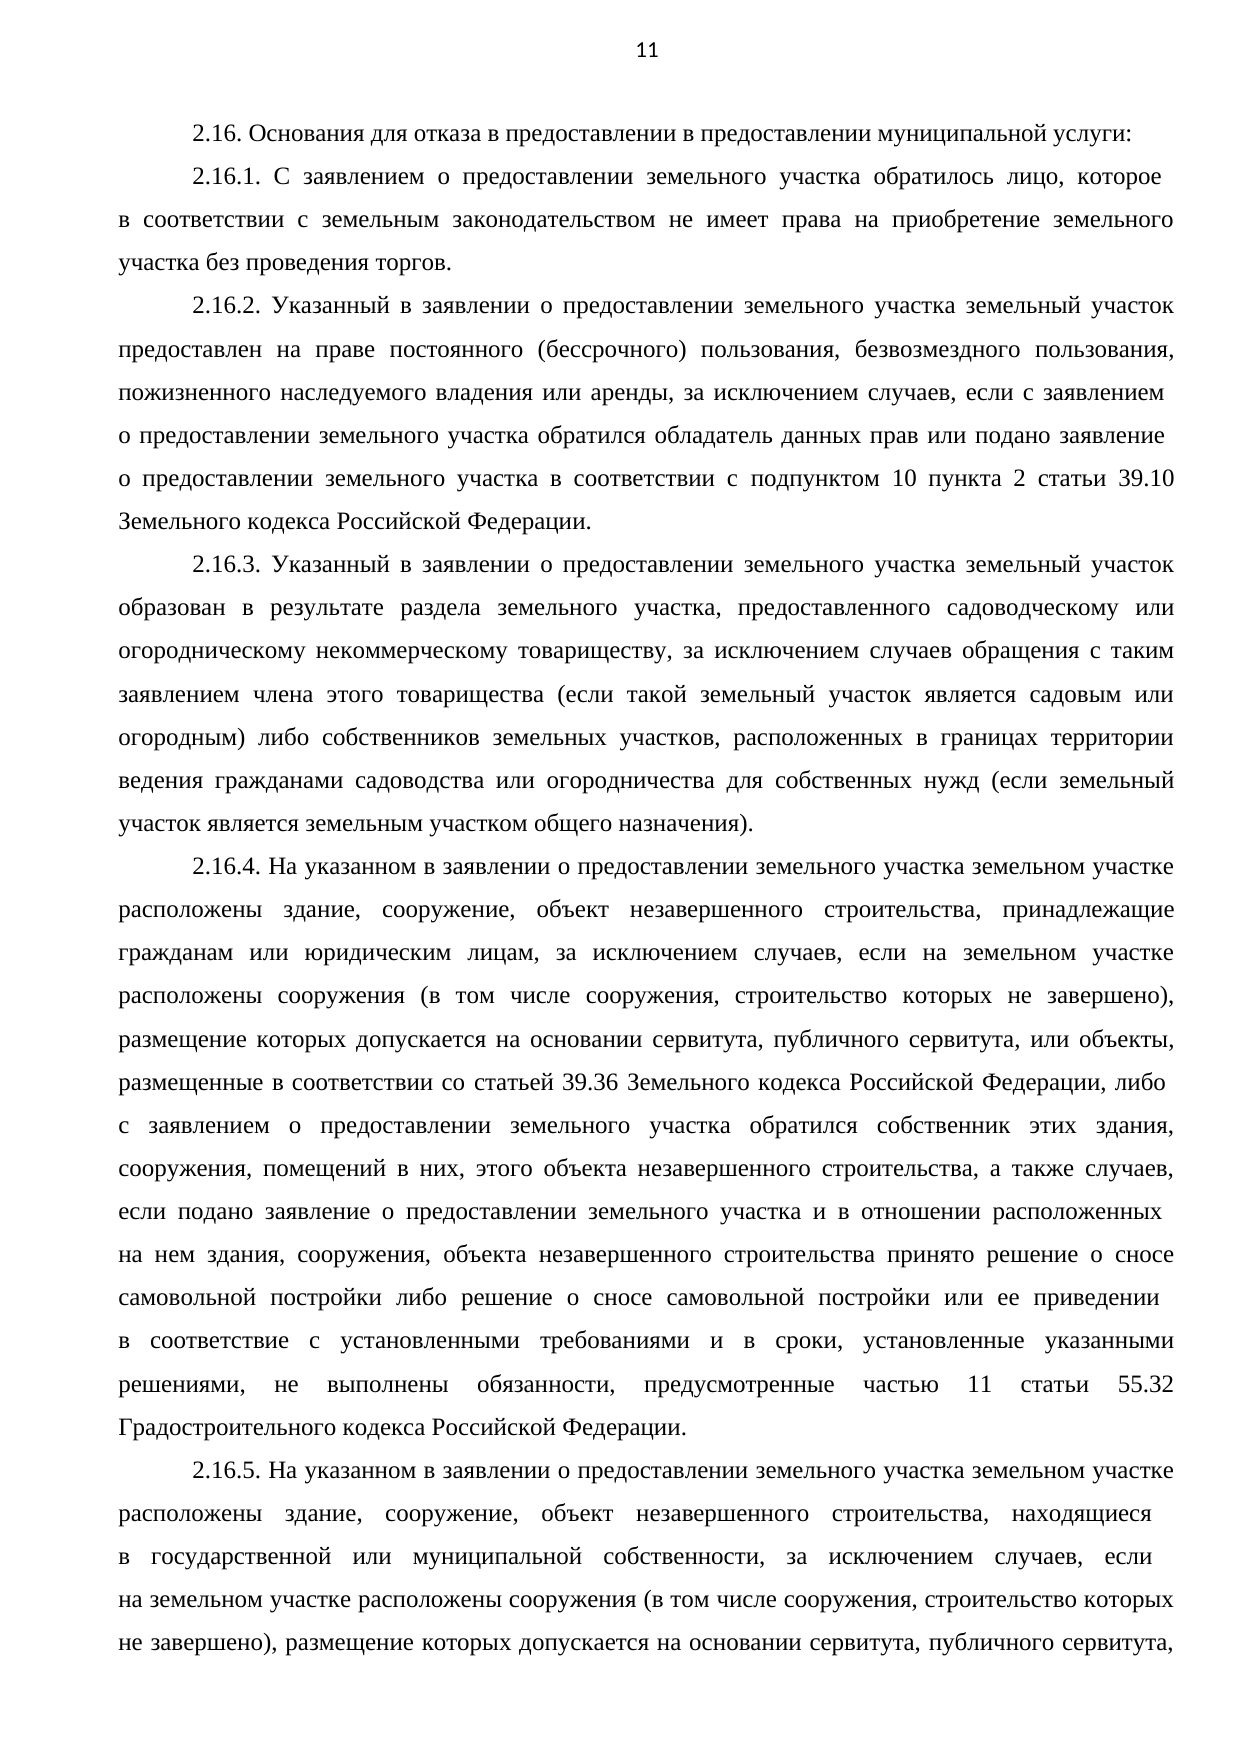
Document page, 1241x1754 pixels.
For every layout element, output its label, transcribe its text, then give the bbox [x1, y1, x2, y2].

text 2.16.2. Указанный в заявлении о предоставлении земельного участка земельный участок предоставлен на праве постоянного (бессрочного) пользования, безвозмездного пользования, пожизненного наследуемого владения или аренды, за исключением случаев, если с заявлением о предоставлении земельного участка обратился обладатель данных прав или подано заявление о предоставлении земельного участка в соответствии с подпунктом 10 пункта 2 статьи 39.10 Земельного кодекса Российской Федерации. [118, 291, 1175, 535]
text 2.16.1. С заявлением о предоставлении земельного участка обратилось лицо, которое в соответствии с земельным законодательством не имеет права на приобретение земельного участка без проведения торгов. [118, 161, 1175, 276]
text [118, 1455, 1175, 1656]
text 2.16.3. Указанный в заявлении о предоставлении земельного участка земельный участок образован в результате раздела земельного участка, предоставленного садоводческому или огородническому некоммерческому товариществу, за исключением случаев обращения с таким заявлением члена этого товарищества (если такой земельный участок является садовым или огородным) либо собственников земельных участков, расположенных в границах территории ведения гражданами садоводства или огородничества для собственных нужд (если земельный участок является земельным участком общего назначения). [118, 549, 1175, 837]
text 2.16. Основания для отказа в предоставлении в предоставлении муниципальной услуги: [118, 118, 1175, 147]
text 2.16.4. На указанном в заявлении о предоставлении земельного участка земельном участке расположены здание, сооружение, объект незавершенного строительства, принадлежащие гражданам или юридическим лицам, за исключением случаев, если на земельном участке расположены сооружения (в том числе сооружения, строительство которых не завершено), размещение которых допускается на основании сервитута, публичного сервитута, или объекты, размещенные в соответствии со статьей 39.36 Земельного кодекса Российской Федерации, либо с заявлением о предоставлении земельного участка обратился собственник этих здания, сооружения, помещений в них, этого объекта незавершенного строительства, а также случаев, если подано заявление о предоставлении земельного участка и в отношении расположенных на нем здания, сооружения, объекта незавершенного строительства принято решение о сносе самовольной постройки либо решение о сносе самовольной постройки или ее приведении в соответствие с установленными требованиями и в сроки, установленные указанными решениями, не выполнены обязанности, предусмотренные частью 11 статьи 55.32 Градостроительного кодекса Российской Федерации. [118, 851, 1175, 1441]
